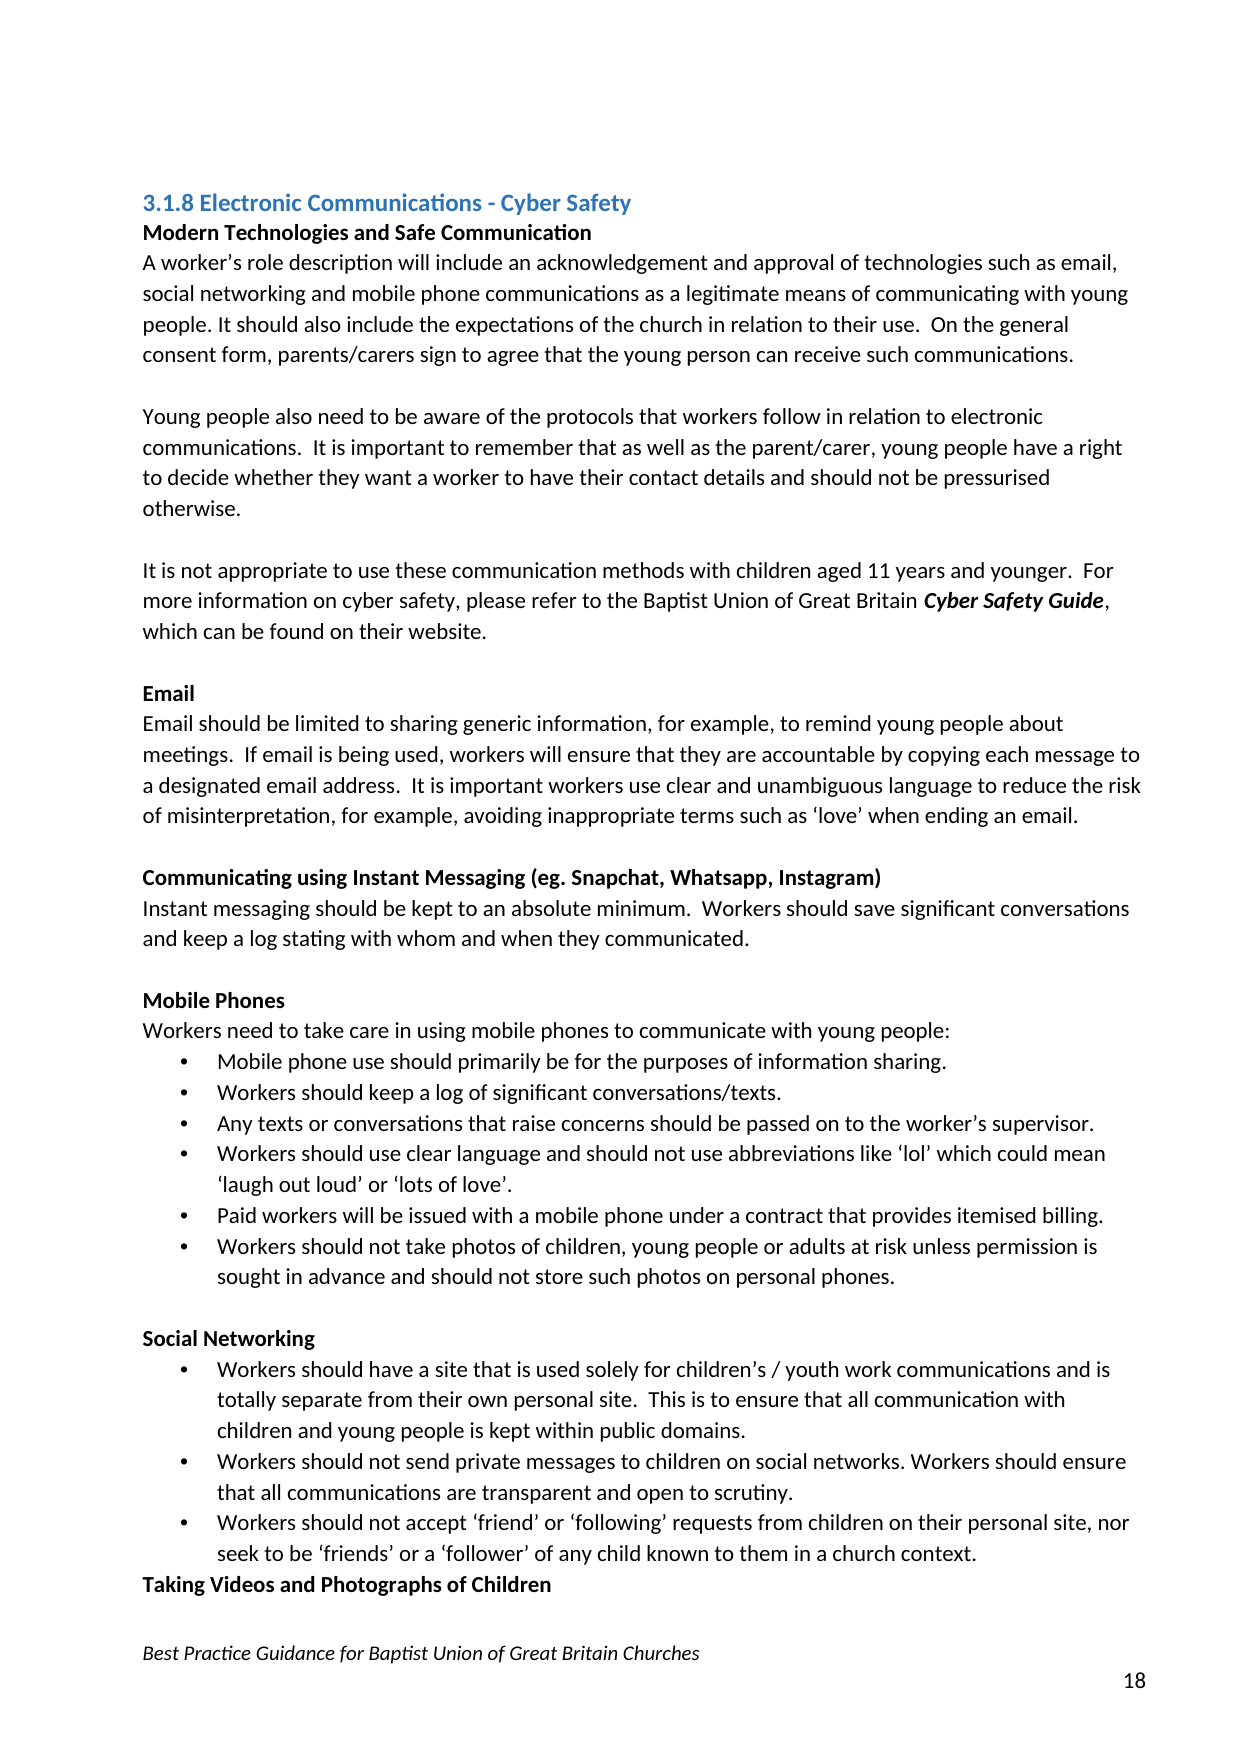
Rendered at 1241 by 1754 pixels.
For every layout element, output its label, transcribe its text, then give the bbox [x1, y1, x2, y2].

text Email should be limited to sharing generic information, for example, to remind young people about meetings. If email is being used, workers will ensure that they are accountable by copying each message to a designated email address. It is important workers use clear and unambiguous language to reduce the risk of misinterpretation, for example, avoiding inappropriate terms such as ‘love’ when ending an email. [142, 709, 1146, 829]
text Workers need to take care in using mobile phones to communicate with young people: [142, 1017, 1146, 1045]
list Workers should use clear language and should not use abbreviations like ‘lol’ which could mean ‘laugh out loud’ or ‘lots of love’. [180, 1139, 1146, 1198]
text Instant messaging should be kept to an absolute minimum. Workers should save significant conversations and keep a log stating with whom and when they communicated. [142, 894, 1146, 952]
list Paid workers will be issued with a mobile phone under a contract that provides itemised billing. [180, 1201, 1146, 1229]
subtitle 3.1.8 Electronic Communications - Cyber Safety [142, 187, 1146, 218]
list Mobile phone use should primarily be for the purposes of information sharing. [180, 1047, 1146, 1075]
list Workers should have a site that is used solely for children’s / youth work communications and is totally separate from their own personal site. This is to ensure that all communication with children and young people is kept within public domains. [180, 1355, 1146, 1444]
list Workers should keep a log of significant conversations/texts. [180, 1078, 1146, 1106]
text It is not appropriate to use these communication methods with children aged 11 years and younger. For more information on cyber safety, please refer to the Baptist Union of Great Britain Cyber Safety Guide, which can be found on their website. [142, 556, 1146, 645]
list Workers should not send private messages to children on social networks. Workers should ensure that all communications are transparent and open to scrutiny. [180, 1447, 1146, 1506]
list Any texts or conversations that raise concerns should be passed on to the worker’s supervisor. [180, 1109, 1146, 1137]
text A worker’s role description will include an acknowledgement and approval of technologies such as email, social networking and mobile phone communications as a legitimate means of communicating with young people. It should also include the expectations of the church in relation to their use. On the general consent form, parents/carers sign to agree that the young person can receive such communications. [142, 248, 1146, 369]
text Taking Videos and Photographs of Children [142, 1570, 1146, 1598]
text Young people also need to be aware of the protocols that workers follow in relation to electronic communications. It is important to remember that as well as the parent/carer, young people have a right to decide whether they want a worker to have their contact details and should not be pressurised otherwise. [142, 402, 1146, 522]
text Mobile Phones [142, 986, 1146, 1014]
list Workers should not take photos of children, young people or adults at risk unless permission is sought in advance and should not store such photos on personal phones. [180, 1232, 1146, 1291]
text Social Networking [142, 1324, 1146, 1352]
text Communicating using Instant Messaging (eg. Snapchat, Whatsapp, Instagram) [142, 863, 1146, 891]
text Email [142, 679, 1146, 707]
list Workers should not accept ‘friend’ or ‘following’ requests from children on their personal site, nor seek to be ‘friends’ or a ‘follower’ of any child known to them in a church context. [180, 1508, 1146, 1567]
text Modern Technologies and Safe Communication [142, 218, 1146, 246]
